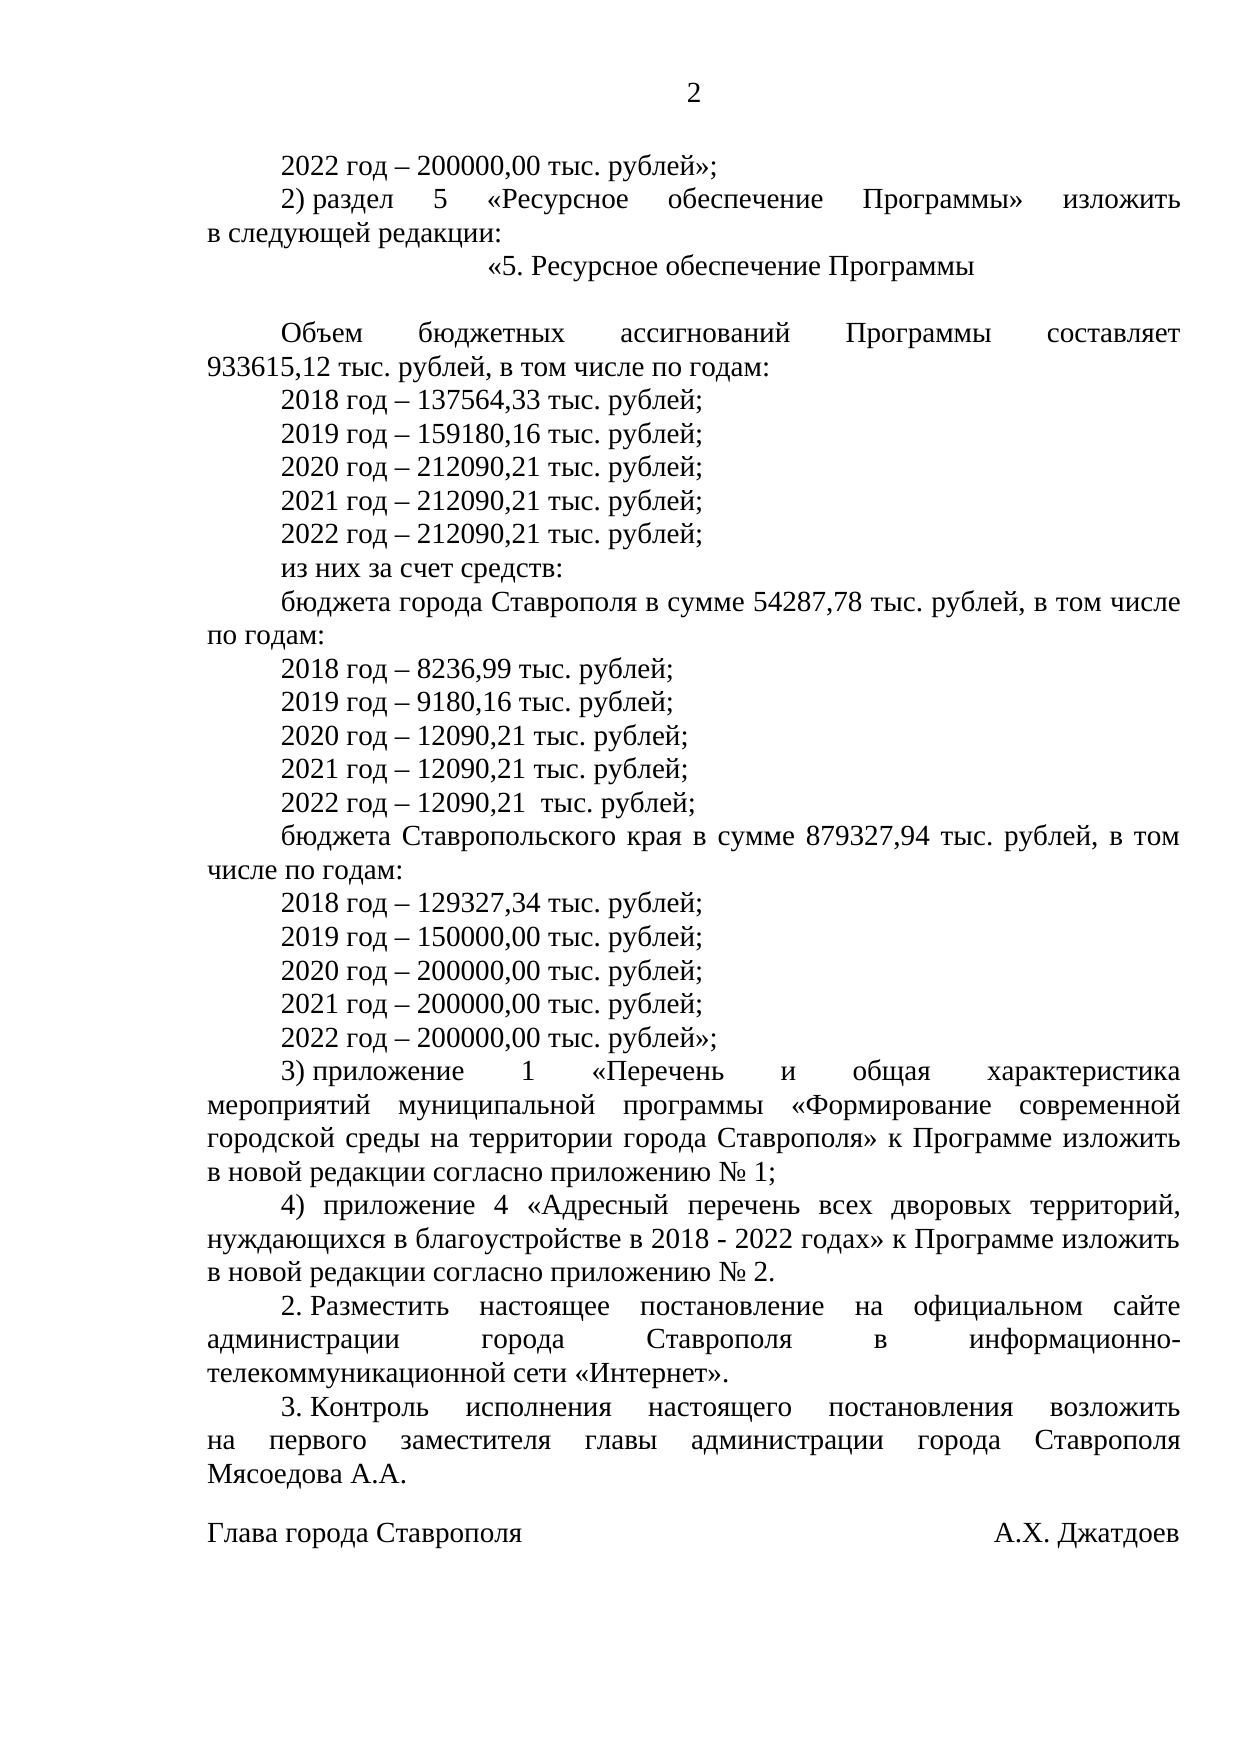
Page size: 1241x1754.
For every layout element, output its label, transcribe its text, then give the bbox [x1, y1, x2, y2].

text 4) приложение 4 «Адресный перечень всех дворовых территорий, нуждающихся в благоустройстве в 2018 - 2022 годах» к Программе изложить в новой редакции согласно приложению № 2. [207, 1187, 1181, 1288]
text 2021 год – 212090,21 тыс. рублей; [207, 483, 1181, 517]
text Глава города Ставрополя А.Х. Джатдоев [207, 1523, 1064, 1548]
text 2022 год – 200000,00 тыс. рублей»; [207, 1020, 1181, 1053]
text 2020 год – 200000,00 тыс. рублей; [207, 953, 1181, 986]
text из них за счет средств: [207, 550, 1181, 584]
text 2021 год – 12090,21 тыс. рублей; [207, 751, 1181, 785]
text Глава города Ставрополя А.Х. Джатдоев [1074, 1523, 1181, 1548]
text бюджета города Ставрополя в сумме 54287,78 тыс. рублей, в том числе по годам: [207, 584, 1181, 651]
text 2018 год – 8236,99 тыс. рублей; [207, 651, 1181, 684]
text 2022 год – 212090,21 тыс. рублей; [207, 517, 1181, 550]
text 2. Разместить настоящее постановление на официальном сайте администрации города Ставрополя в информационно-телекоммуникационной сети «Интернет». [207, 1288, 1181, 1389]
text 3) приложение 1 «Перечень и общая характеристика мероприятий муниципальной программы «Формирование современной городской среды на территории города Ставрополя» к Программе изложить в новой редакции согласно приложению № 1; [207, 1053, 1181, 1187]
text 2022 год – 200000,00 тыс. рублей»; [207, 148, 1181, 181]
text 2020 год – 212090,21 тыс. рублей; [207, 449, 1181, 483]
text 2020 год – 12090,21 тыс. рублей; [207, 718, 1181, 751]
text 2018 год – 129327,34 тыс. рублей; [207, 886, 1181, 919]
text 2019 год – 150000,00 тыс. рублей; [207, 919, 1181, 953]
subtitle 3. Контроль исполнения настоящего постановления возложить на первого заместителя главы администрации города Ставрополя Мясоедова А.А. [207, 1389, 1181, 1489]
text 2021 год – 200000,00 тыс. рублей; [207, 986, 1181, 1020]
text 2022 год – 12090,21 тыс. рублей; [207, 785, 1181, 818]
text 2019 год – 159180,16 тыс. рублей; [207, 416, 1181, 449]
text «5. Ресурсное обеспечение Программы [207, 248, 1181, 282]
text 2) раздел 5 «Ресурсное обеспечение Программы» изложить в следующей редакции: [207, 181, 1181, 248]
text бюджета Ставропольского края в сумме 879327,94 тыс. рублей, в том числе по годам: [207, 818, 1181, 886]
text 2018 год – 137564,33 тыс. рублей; [207, 382, 1181, 416]
text Объем бюджетных ассигнований Программы составляет 933615,12 тыс. рублей, в том числе по годам: [207, 315, 1181, 382]
text 2019 год – 9180,16 тыс. рублей; [207, 684, 1181, 718]
